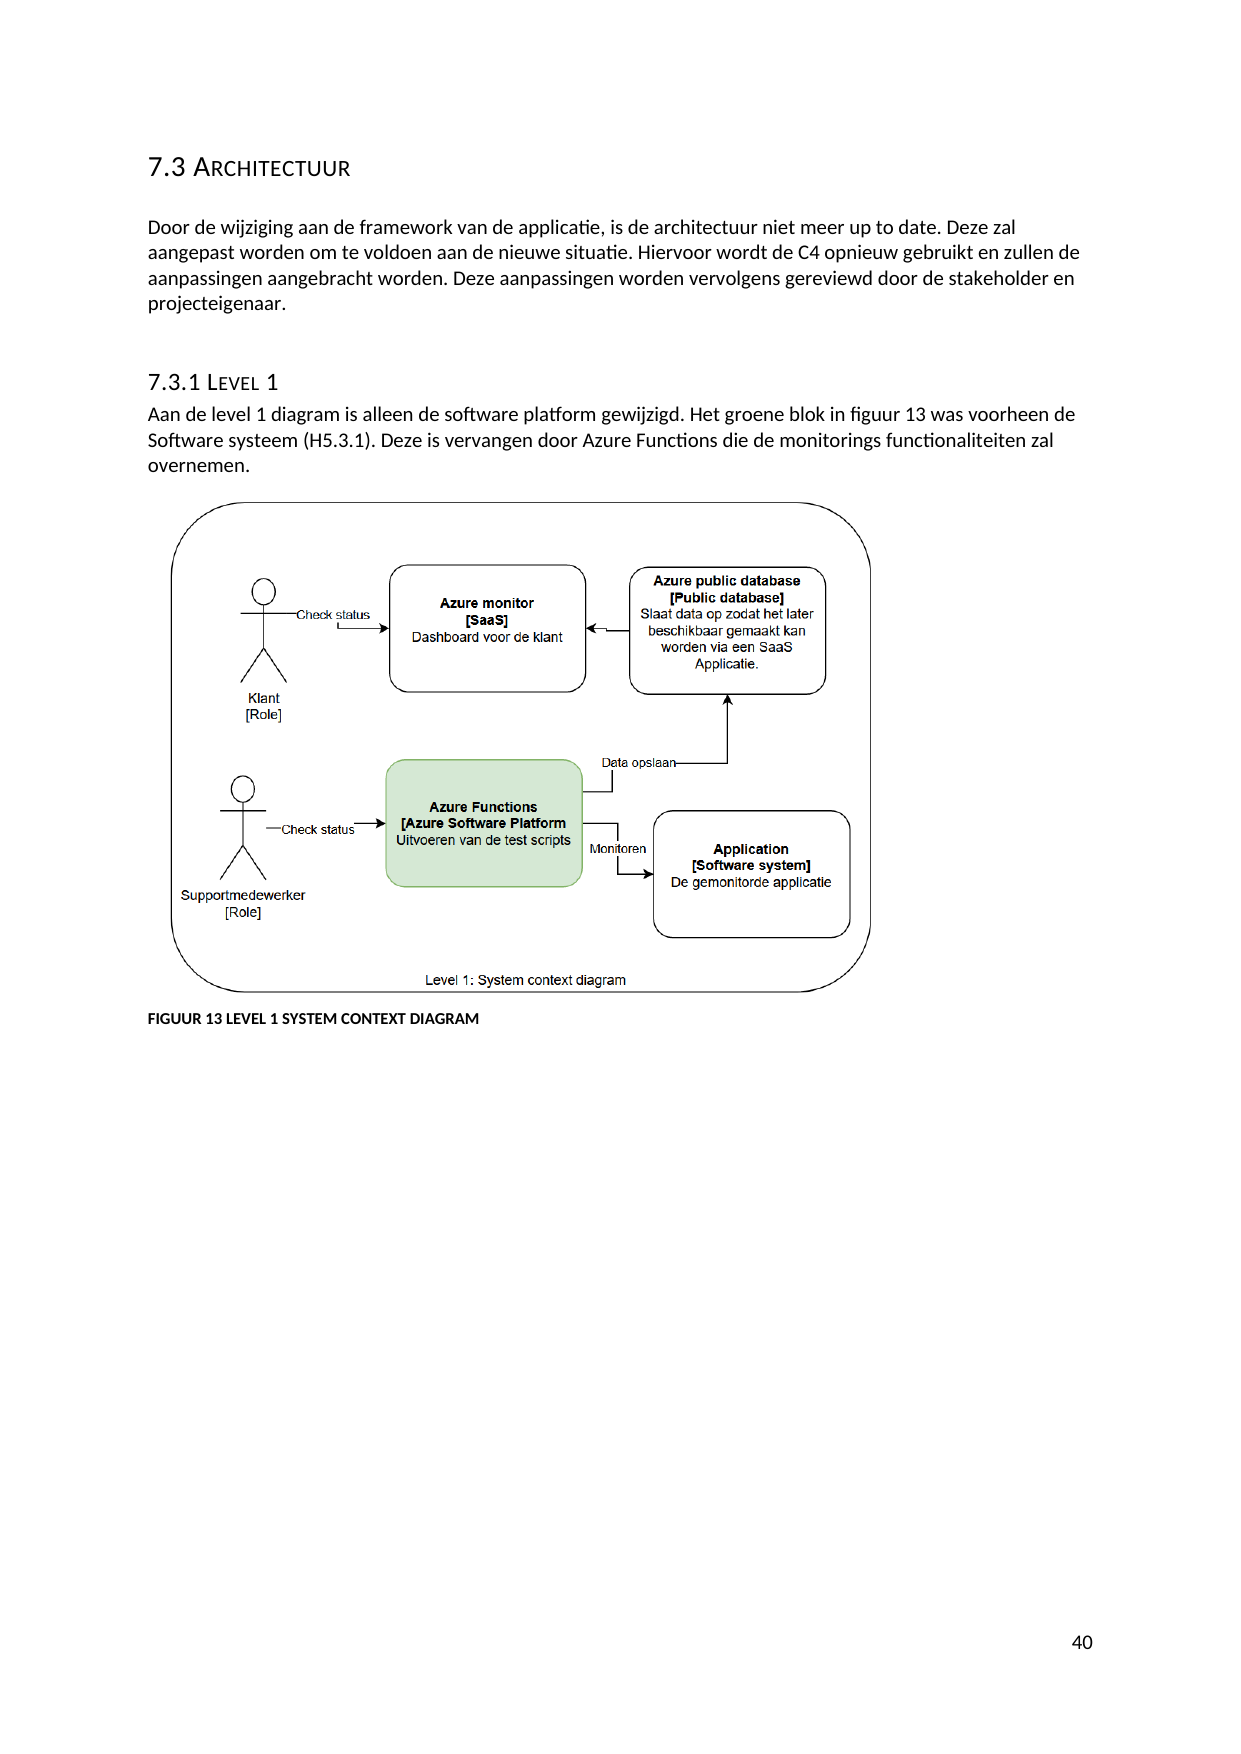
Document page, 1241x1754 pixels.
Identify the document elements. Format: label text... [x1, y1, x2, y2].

subtitle 7.3 Architectuur [148, 148, 1093, 183]
picture [147, 492, 880, 1008]
text Aan de level 1 diagram is alleen de software platform gewijzigd. Het groene blok in figuur 13 was voorheen de Software systeem (H5.3.1). Deze is vervangen door Azure Functions die de monitorings functionaliteiten zal overnemen. [148, 401, 1093, 478]
text Door de wijziging aan de framework van de applicatie, is de architectuur niet meer up to date. Deze zal aangepast worden om te voldoen aan de nieuwe situatie. Hiervoor wordt de C4 opnieuw gebruikt en zullen de aanpassingen aangebracht worden. Deze aanpassingen worden vervolgens gereviewd door de stakeholder en projecteigenaar. [148, 214, 1093, 316]
subtitle 7.3.1 Level 1 [148, 366, 1093, 397]
